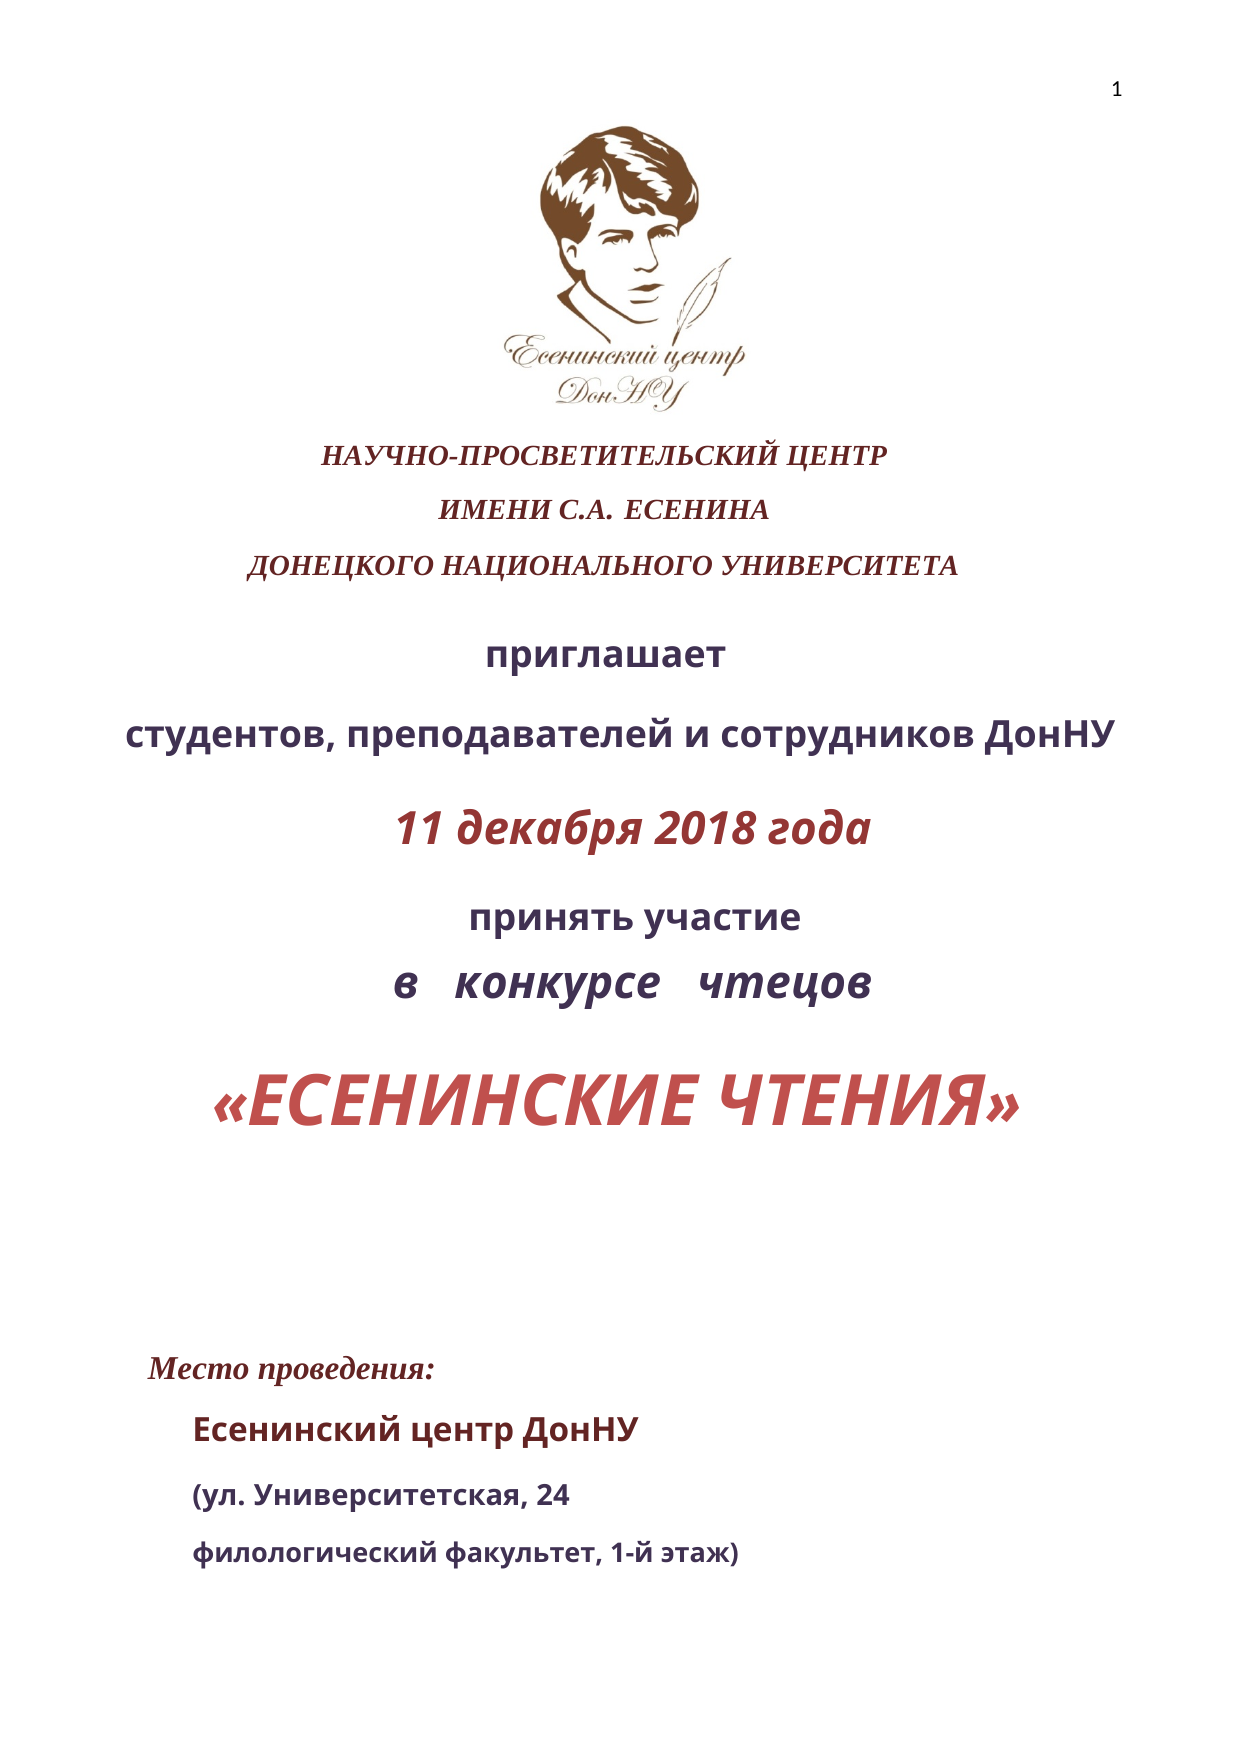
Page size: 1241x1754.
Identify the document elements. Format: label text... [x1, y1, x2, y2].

text в конкурсе чтецов [148, 949, 1122, 1012]
text приглашает [89, 627, 1122, 678]
text ДОНЕЦКОГО НАЦИОНАЛЬНОГО УНИВЕРСИТЕТА [89, 548, 1122, 582]
text НАУЧНО-ПРОСВЕТИТЕЛЬСКИЙ ЦЕНТР [89, 438, 1122, 472]
text (ул. Университетская, 24 [192, 1474, 1107, 1514]
text 11 декабря 2018 года [148, 796, 1122, 858]
text «ЕСЕНИНСКИЕ ЧТЕНИЯ» [118, 1050, 1122, 1147]
text Место проведения: [59, 1348, 1107, 1387]
text ИМЕНИ С.А. ЕСЕНИНА [89, 488, 1122, 528]
text студентов, преподавателей и сотрудников ДонНУ [118, 708, 1122, 759]
text филологический факультет, 1-й этаж) [192, 1533, 1107, 1570]
text принять участие [148, 891, 1122, 942]
picture [496, 113, 757, 424]
text Есенинский центр ДонНУ [192, 1406, 1107, 1451]
